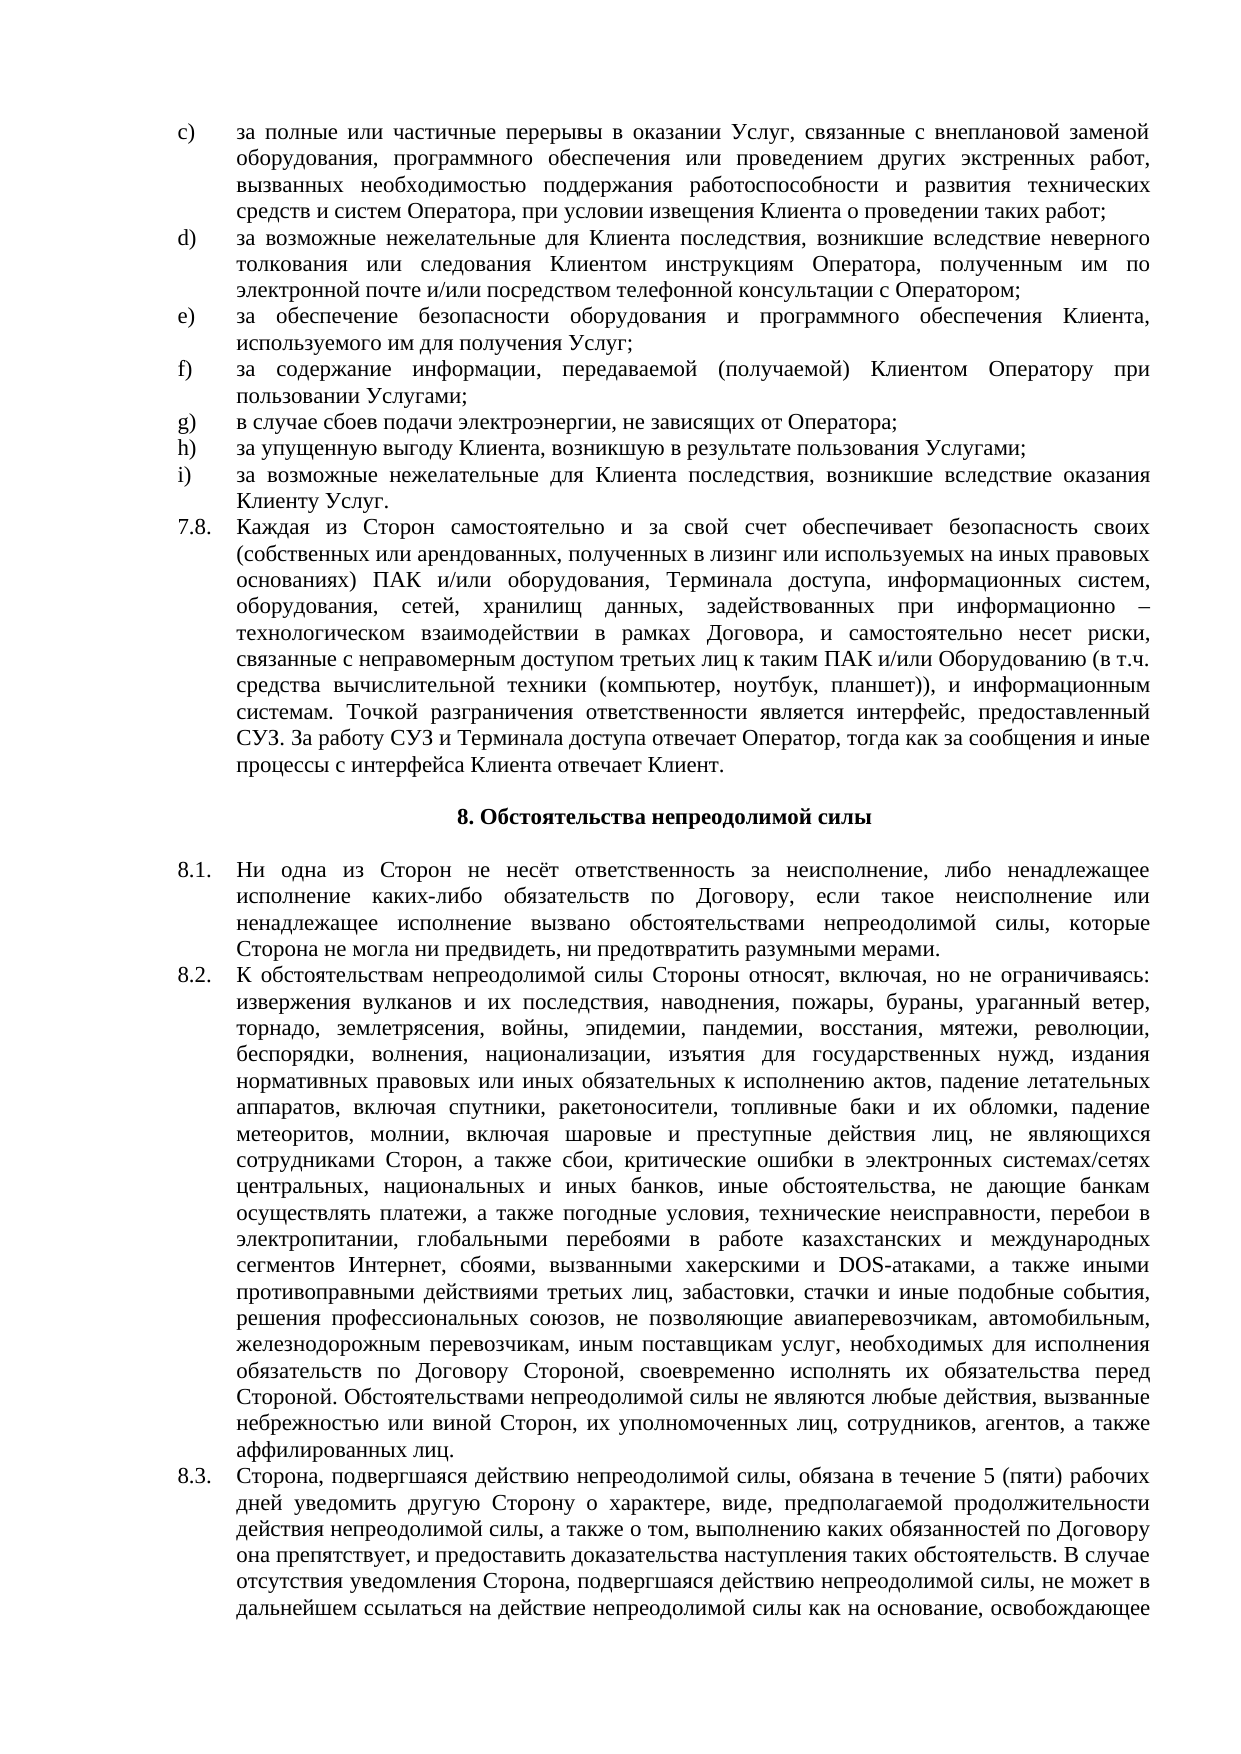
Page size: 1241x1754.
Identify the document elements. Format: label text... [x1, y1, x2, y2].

list за содержание информации, передаваемой (получаемой) Клиентом Оператору при пользовании Услугами; [177, 355, 1152, 408]
list в случае сбоев подачи электроэнергии, не зависящих от Оператора; [177, 408, 1152, 434]
list за обеспечение безопасности оборудования и программного обеспечения Клиента, используемого им для получения Услуг; [177, 303, 1152, 355]
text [177, 1462, 1152, 1620]
list за полные или частичные перерывы в оказании Услуг, связанные с внеплановой заменой оборудования, программного обеспечения или проведением других экстренных работ, вызванных необходимостью поддержания работоспособности и развития технических средств и систем Оператора, при условии извещения Клиента о проведении таких работ; [177, 118, 1152, 223]
text 8.2. К обстоятельствам непреодолимой силы Стороны относят, включая, но не ограничиваясь: извержения вулканов и их последствия, наводнения, пожары, бураны, ураганный ветер, торнадо, землетрясения, войны, эпидемии, пандемии, восстания, мятежи, революции, беспорядки, волнения, национализации, изъятия для государственных нужд, издания нормативных правовых или иных обязательных к исполнению актов, падение летательных аппаратов, включая спутники, ракетоносители, топливные баки и их обломки, падение метеоритов, молнии, включая шаровые и преступные действия лиц, не являющихся сотрудниками Сторон, а также сбои, критические ошибки в электронных системах/сетях центральных, национальных и иных банков, иные обстоятельства, не дающие банкам осуществлять платежи, а также погодные условия, технические неисправности, перебои в электропитании, глобальными перебоями в работе казахстанских и международных сегментов Интернет, сбоями, вызванными хакерскими и DOS-атаками, а также иными противоправными действиями третьих лиц, забастовки, стачки и иные подобные события, решения профессиональных союзов, не позволяющие авиаперевозчикам, автомобильным, железнодорожным перевозчикам, иным поставщикам услуг, необходимых для исполнения обязательств по Договору Стороной, своевременно исполнять их обязательства перед Стороной. Обстоятельствами непреодолимой силы не являются любые действия, вызванные небрежностью или виной Сторон, их уполномоченных лиц, сотрудников, агентов, а также аффилированных лиц. [177, 961, 1152, 1462]
text 8. Обстоятельства непреодолимой силы [177, 803, 1152, 830]
list за возможные нежелательные для Клиента последствия, возникшие вследствие оказания Клиенту Услуг. [177, 461, 1152, 513]
text 7.8. Каждая из Сторон самостоятельно и за свой счет обеспечивает безопасность своих (собственных или арендованных, полученных в лизинг или используемых на иных правовых основаниях) ПАК и/или оборудования, Терминала доступа, информационных систем, оборудования, сетей, хранилищ данных, задействованных при информационно – технологическом взаимодействии в рамках Договора, и самостоятельно несет риски, связанные с неправомерным доступом третьих лиц к таким ПАК и/или Оборудованию (в т.ч. средства вычислительной техники (компьютер, ноутбук, планшет)), и информационным системам. Точкой разграничения ответственности является интерфейс, предоставленный СУЗ. За работу СУЗ и Терминала доступа отвечает Оператор, тогда как за сообщения и иные процессы с интерфейса Клиента отвечает Клиент. [177, 513, 1152, 777]
text 8.1. Ни одна из Сторон не несёт ответственность за неисполнение, либо ненадлежащее исполнение каких-либо обязательств по Договору, если такое неисполнение или ненадлежащее исполнение вызвано обстоятельствами непреодолимой силы, которые Сторона не могла ни предвидеть, ни предотвратить разумными мерами. [177, 856, 1152, 961]
list за возможные нежелательные для Клиента последствия, возникшие вследствие неверного толкования или следования Клиентом инструкциям Оператора, полученным им по электронной почте и/или посредством телефонной консультации с Оператором; [177, 223, 1152, 303]
list за упущенную выгоду Клиента, возникшую в результате пользования Услугами; [177, 434, 1152, 461]
